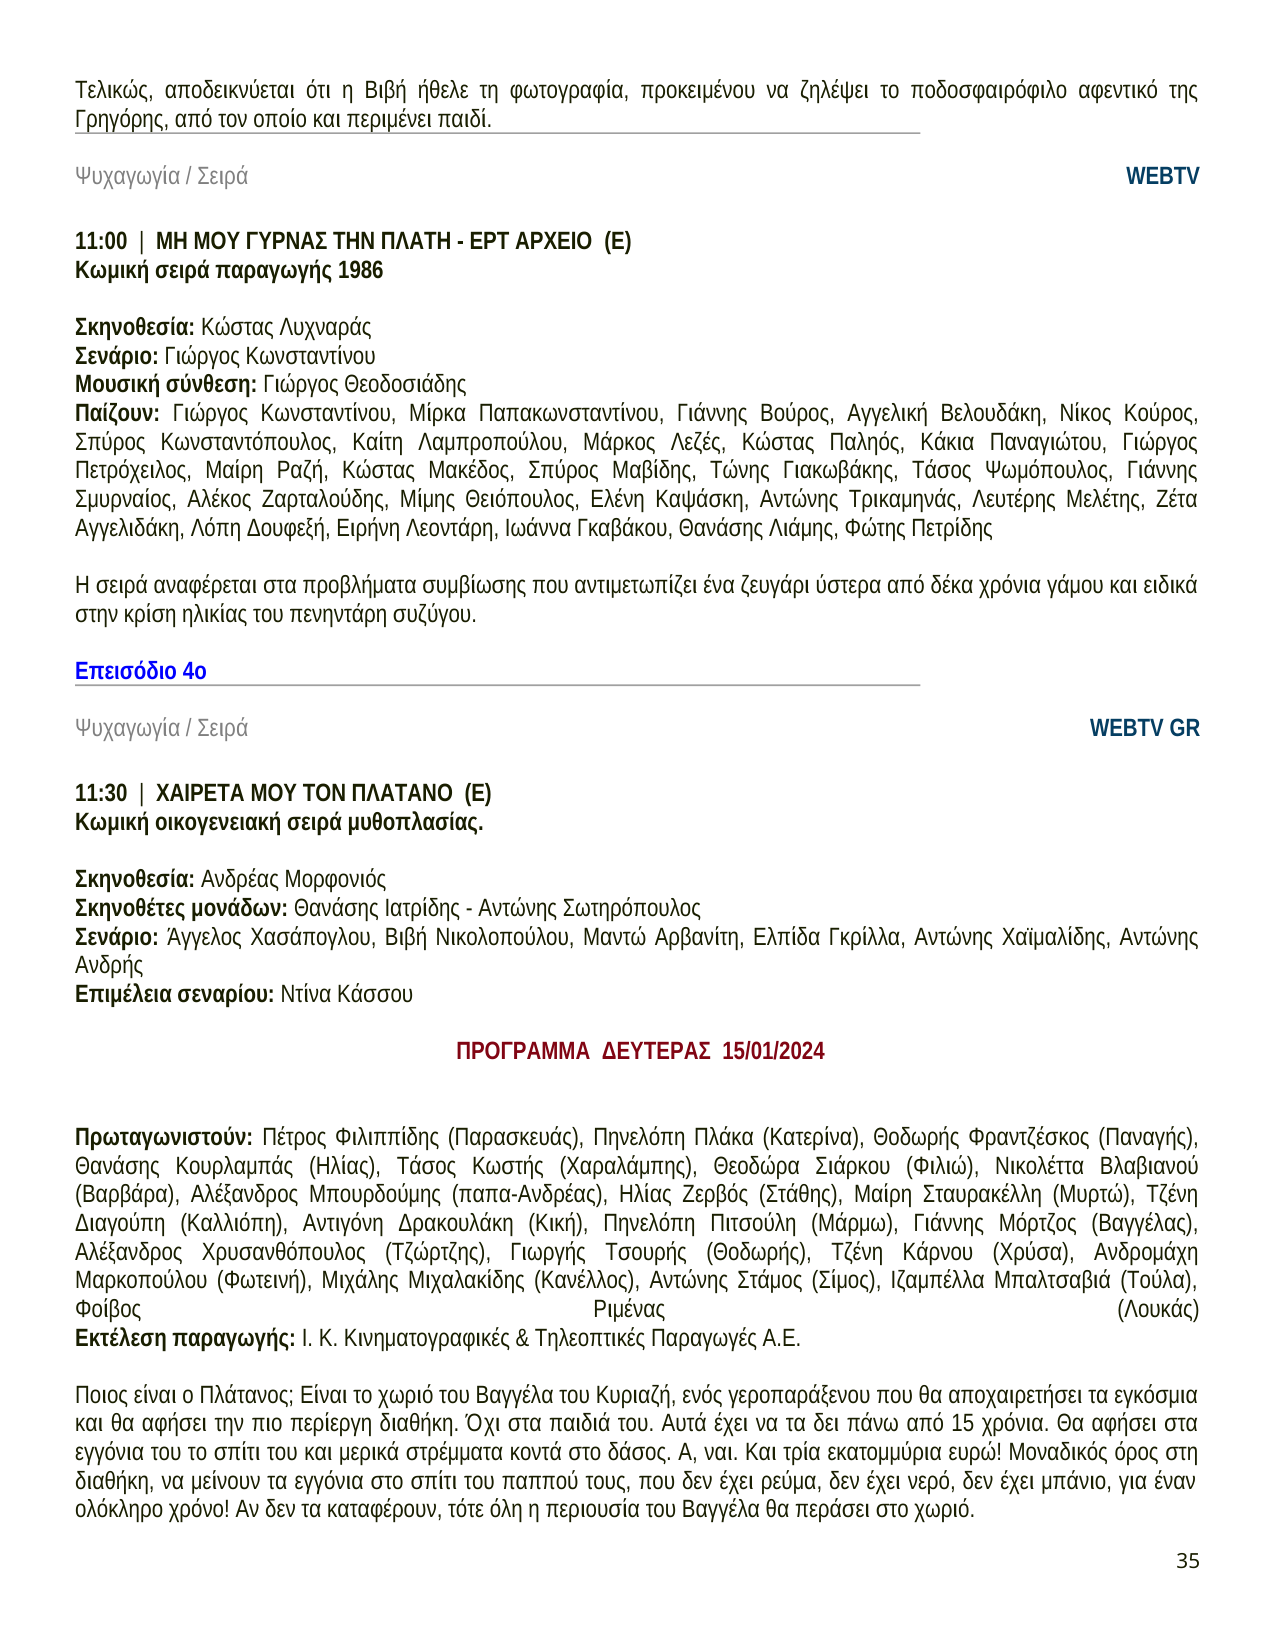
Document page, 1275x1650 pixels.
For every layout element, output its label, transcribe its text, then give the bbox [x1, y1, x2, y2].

table_header Ψυχαγωγία / Σειρά [75, 161, 637, 190]
text Σκηνοθεσία: Κώστας Λυχναράς [75, 312, 1200, 341]
text Μουσική σύνθεση: Γιώργος Θεοδοσιάδης [75, 369, 1200, 398]
text Ποιος είναι ο Πλάτανος; Είναι το χωριό του Βαγγέλα του Κυριαζή, ενός γεροπαράξενου που θα αποχαιρετήσει τα εγκόσμια και θα αφήσει την πιο περίεργη διαθήκη. Όχι στα παιδιά του. Αυτά έχει να τα δει πάνω από 15 χρόνια. Θα αφήσει στα εγγόνια του το σπίτι του και μερικά στρέμματα κοντά στο δάσος. Α, ναι. Και τρία εκατομμύρια ευρώ! Μοναδικός όρος στη διαθήκη, να μείνουν τα εγγόνια στο σπίτι του παππού τους, που δεν έχει ρεύμα, δεν έχει νερό, δεν έχει μπάνιο, για έναν ολόκληρο χρόνο! Αν δεν τα καταφέρουν, τότε όλη η περιουσία του Βαγγέλα θα περάσει στο χωριό. [75, 1380, 1200, 1523]
table_header WEBTV GR [638, 713, 1200, 742]
text Eπεισόδιο 4ο [75, 627, 1200, 684]
table_header WEBTV [638, 161, 1200, 190]
text Κωμική οικογενειακή σειρά μυθοπλασίας. [75, 807, 1200, 836]
text Σενάριο: Άγγελος Χασάπογλου, Βιβή Νικολοπούλου, Μαντώ Αρβανίτη, Ελπίδα Γκρίλλα, Αντώνης Χαϊμαλίδης, Αντώνης Ανδρής [75, 921, 1200, 979]
text Κωμική σειρά παραγωγής 1986 [75, 255, 1200, 283]
text 11:30 | ΧΑΙΡΕΤΑ ΜΟΥ ΤΟΝ ΠΛΑΤΑΝΟ (E) [75, 742, 1200, 807]
text 11:00 | ΜΗ ΜΟΥ ΓΥΡΝΑΣ ΤΗΝ ΠΛΑΤΗ - ΕΡΤ ΑΡΧΕΙΟ (E) [75, 190, 1200, 255]
text ΠΡΟΓΡΑΜΜΑ ΔΕΥΤΕΡΑΣ 15/01/2024 [75, 1036, 1200, 1065]
text Επιμέλεια σεναρίου: Ντίνα Κάσσου [75, 979, 1200, 1007]
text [75, 75, 1200, 132]
text Σκηνοθεσία: Ανδρέας Μορφονιός [75, 864, 1200, 893]
text Πρωταγωνιστούν: Πέτρος Φιλιππίδης (Παρασκευάς), Πηνελόπη Πλάκα (Κατερίνα), Θοδωρής Φραντζέσκος (Παναγής), Θανάσης Κουρλαμπάς (Ηλίας), Τάσος Κωστής (Χαραλάμπης), Θεοδώρα Σιάρκου (Φιλιώ), Νικολέττα Βλαβιανού (Βαρβάρα), Αλέξανδρος Μπουρδούμης (παπα-Ανδρέας), Ηλίας Ζερβός (Στάθης), Μαίρη Σταυρακέλλη (Μυρτώ), Τζένη Διαγούπη (Καλλιόπη), Αντιγόνη Δρακουλάκη (Κική), Πηνελόπη Πιτσούλη (Μάρμω), Γιάννης Μόρτζος (Βαγγέλας), Αλέξανδρος Χρυσανθόπουλος (Τζώρτζης), Γιωργής Τσουρής (Θοδωρής), Τζένη Κάρνου (Χρύσα), Ανδρομάχη Μαρκοπούλου (Φωτεινή), Μιχάλης Μιχαλακίδης (Κανέλλος), Αντώνης Στάμος (Σίμος), Ιζαμπέλλα Μπαλτσαβιά (Τούλα), Φοίβος Ριμένας (Λουκάς) Εκτέλεση παραγωγής: Ι. Κ. Κινηματογραφικές & Τηλεοπτικές Παραγωγές Α.Ε. [75, 1122, 1200, 1351]
text Σκηνοθέτες μονάδων: Θανάσης Ιατρίδης - Αντώνης Σωτηρόπουλος [75, 893, 1200, 921]
text Σενάριο: Γιώργος Κωνσταντίνου [75, 341, 1200, 369]
text Η σειρά αναφέρεται στα προβλήματα συμβίωσης που αντιμετωπίζει ένα ζευγάρι ύστερα από δέκα χρόνια γάμου και ειδικά στην κρίση ηλικίας του πενηντάρη συζύγου. [75, 570, 1200, 627]
table_header Ψυχαγωγία / Σειρά [75, 713, 637, 742]
text Παίζουν: Γιώργος Κωνσταντίνου, Μίρκα Παπακωνσταντίνου, Γιάννης Βούρος, Αγγελική Βελουδάκη, Νίκος Κούρος, Σπύρος Κωνσταντόπουλος, Καίτη Λαμπροπούλου, Μάρκος Λεζές, Κώστας Παληός, Κάκια Παναγιώτου, Γιώργος Πετρόχειλος, Μαίρη Ραζή, Κώστας Μακέδος, Σπύρος Μαβίδης, Τώνης Γιακωβάκης, Τάσος Ψωμόπουλος, Γιάννης Σμυρναίος, Αλέκος Ζαρταλούδης, Μίμης Θειόπουλος, Ελένη Καψάσκη, Αντώνης Τρικαμηνάς, Λευτέρης Μελέτης, Ζέτα Αγγελιδάκη, Λόπη Δουφεξή, Ειρήνη Λεοντάρη, Ιωάννα Γκαβάκου, Θανάσης Λιάμης, Φώτης Πετρίδης [75, 398, 1200, 541]
